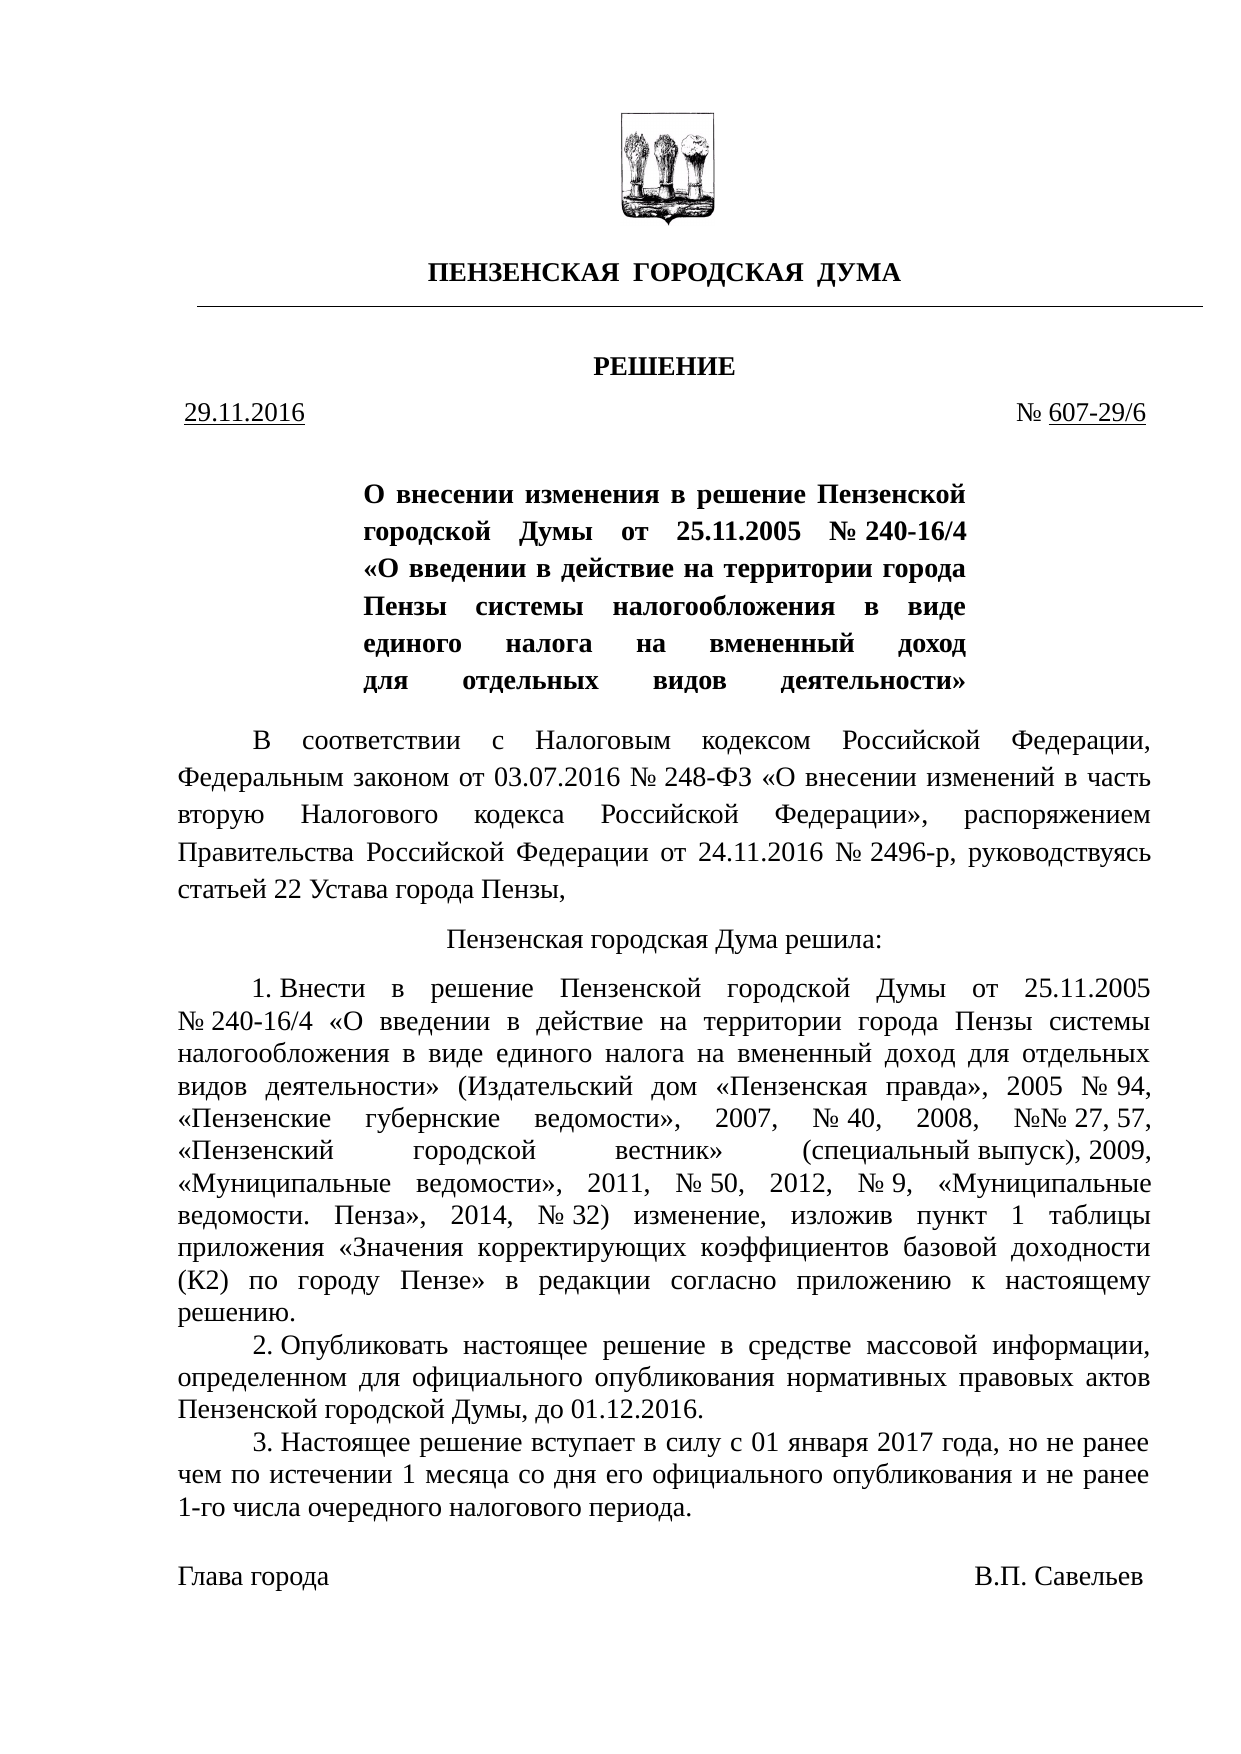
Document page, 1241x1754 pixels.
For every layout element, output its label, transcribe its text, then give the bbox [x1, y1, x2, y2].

text 2. Опубликовать настоящее решение в средстве массовой информации, определенном для официального опубликования нормативных правовых актов Пензенской городской Думы, до 01.12.2016. [177, 1328, 1152, 1425]
text Пензенская городская Дума решила: [177, 922, 1152, 954]
text Глава города В.П. Савельев [177, 1559, 1152, 1592]
text 29.11.2016 № 607-29/6 [177, 397, 1152, 428]
text 1. Внести в решение Пензенской городской Думы от 25.11.2005 № 240-16/4 «О введении в действие на территории города Пензы системы налогообложения в виде единого налога на вмененный доход для отдельных видов деятельности» (Издательский дом «Пензенская правда», 2005 № 94, «Пензенские губернские ведомости», 2007, № 40, 2008, №№ 27, 57, «Пензенский городской вестник» (специальный выпуск), 2009, «Муниципальные ведомости», 2011, № 50, 2012, № 9, «Муниципальные ведомости. Пенза», 2014, № 32) изменение, изложив пункт 1 таблицы приложения «Значения корректирующих коэффициентов базовой доходности (К2) по городу Пензе» в редакции согласно приложению к настоящему решению. [177, 971, 1152, 1328]
text 3. Настоящее решение вступает в силу с 01 января 2017 года, но не ранее чем по истечении 1 месяца со дня его официального опубликования и не ранее 1-го числа очередного налогового периода. [177, 1425, 1152, 1522]
picture [620, 112, 715, 226]
text В соответствии с Налоговым кодексом Российской Федерации, Федеральным законом от 03.07.2016 № 248-ФЗ «О внесении изменений в часть вторую Налогового кодекса Российской Федерации», распоряжением Правительства Российской Федерации от 24.11.2016 № 2496-р, руководствуясь статьей 22 Устава города Пензы, [177, 723, 1152, 904]
text РЕШЕНИЕ [177, 350, 1152, 381]
text ПЕНЗЕНСКАЯ ГОРОДСКАЯ ДУМА [177, 256, 1152, 288]
